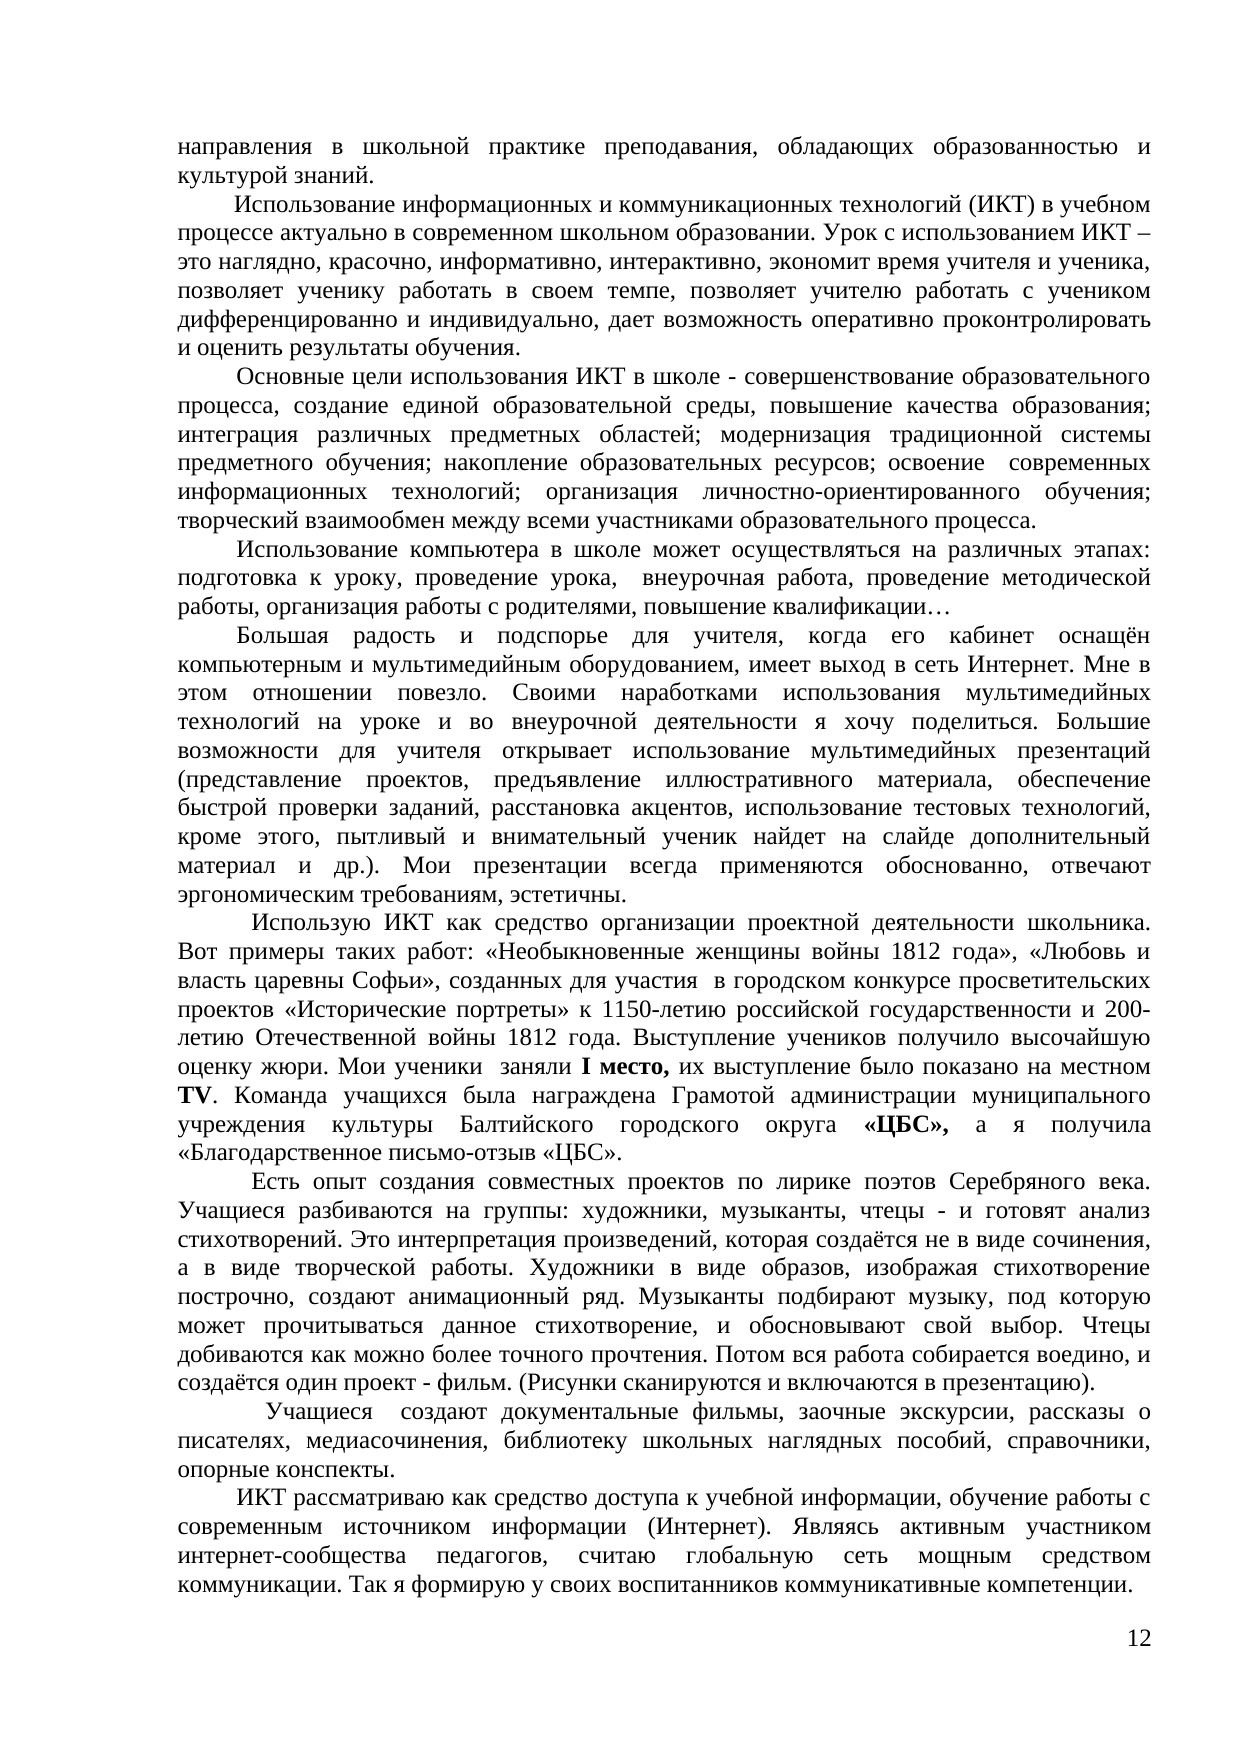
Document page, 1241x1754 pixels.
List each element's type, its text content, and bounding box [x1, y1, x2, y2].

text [177, 131, 1152, 189]
text Большая радость и подспорье для учителя, когда его кабинет оснащён компьютерным и мультимедийным оборудованием, имеет выход в сеть Интернет. Мне в этом отношении повезло. Своими наработками использования мультимедийных технологий на уроке и во внеурочной деятельности я хочу поделиться. Большие возможности для учителя открывает использование мультимедийных презентаций (представление проектов, предъявление иллюстративного материала, обеспечение быстрой проверки заданий, расстановка акцентов, использование тестовых технологий, кроме этого, пытливый и внимательный ученик найдет на слайде дополнительный материал и др.). Мои презентации всегда применяются обоснованно, отвечают эргономическим требованиям, эстетичны. [177, 620, 1152, 907]
text Использование компьютера в школе может осуществляться на различных этапах: подготовка к уроку, проведение урока, внеурочная работа, проведение методической работы, организация работы с родителями, повышение квалификации… [177, 534, 1152, 620]
text Основные цели использования ИКТ в школе - совершенствование образовательного процесса, создание единой образовательной среды, повышение качества образования; интеграция различных предметных областей; модернизация традиционной системы предметного обучения; накопление образовательных ресурсов; освоение современных информационных технологий; организация личностно-ориентированного обучения; творческий взаимообмен между всеми участниками образовательного процесса. [177, 361, 1152, 534]
text Использование информационных и коммуникационных технологий (ИКТ) в учебном процессе актуально в современном школьном образовании. Урок с использованием ИКТ – это наглядно, красочно, информативно, интерактивно, экономит время учителя и ученика, позволяет ученику работать в своем темпе, позволяет учителю работать с учеником дифференцированно и индивидуально, дает возможность оперативно проконтролировать и оценить результаты обучения. [177, 189, 1152, 361]
text Использую ИКТ как средство организации проектной деятельности школьника. Вот примеры таких работ: «Необыкновенные женщины войны 1812 года», «Любовь и власть царевны Софьи», созданных для участия в городском конкурсе просветительских проектов «Исторические портреты» к 1150-летию российской государственности и 200-летию Отечественной войны 1812 года. Выступление учеников получило высочайшую оценку жюри. Мои ученики заняли I место, их выступление было показано на местном TV. Команда учащихся была награждена Грамотой администрации муниципального учреждения культуры Балтийского городского округа «ЦБС», а я получила «Благодарственное письмо-отзыв «ЦБС». [177, 907, 1152, 1166]
text Учащиеся создают документальные фильмы, заочные экскурсии, рассказы о писателях, медиасочинения, библиотеку школьных наглядных пособий, справочники, опорные конспекты. [177, 1396, 1152, 1482]
text Есть опыт создания совместных проектов по лирике поэтов Серебряного века. Учащиеся разбиваются на группы: художники, музыканты, чтецы - и готовят анализ стихотворений. Это интерпретация произведений, которая создаётся не в виде сочинения, а в виде творческой работы. Художники в виде образов, изображая стихотворение построчно, создают анимационный ряд. Музыканты подбирают музыку, под которую может прочитываться данное стихотворение, и обосновывают свой выбор. Чтецы добиваются как можно более точного прочтения. Потом вся работа собирается воедино, и создаётся один проект - фильм. (Рисунки сканируются и включаются в презентацию). [177, 1166, 1152, 1396]
text ИКТ рассматриваю как средство доступа к учебной информации, обучение работы с современным источником информации (Интернет). Являясь активным участником интернет-сообщества педагогов, считаю глобальную сеть мощным средством коммуникации. Так я формирую у своих воспитанников коммуникативные компетенции. [177, 1482, 1152, 1597]
